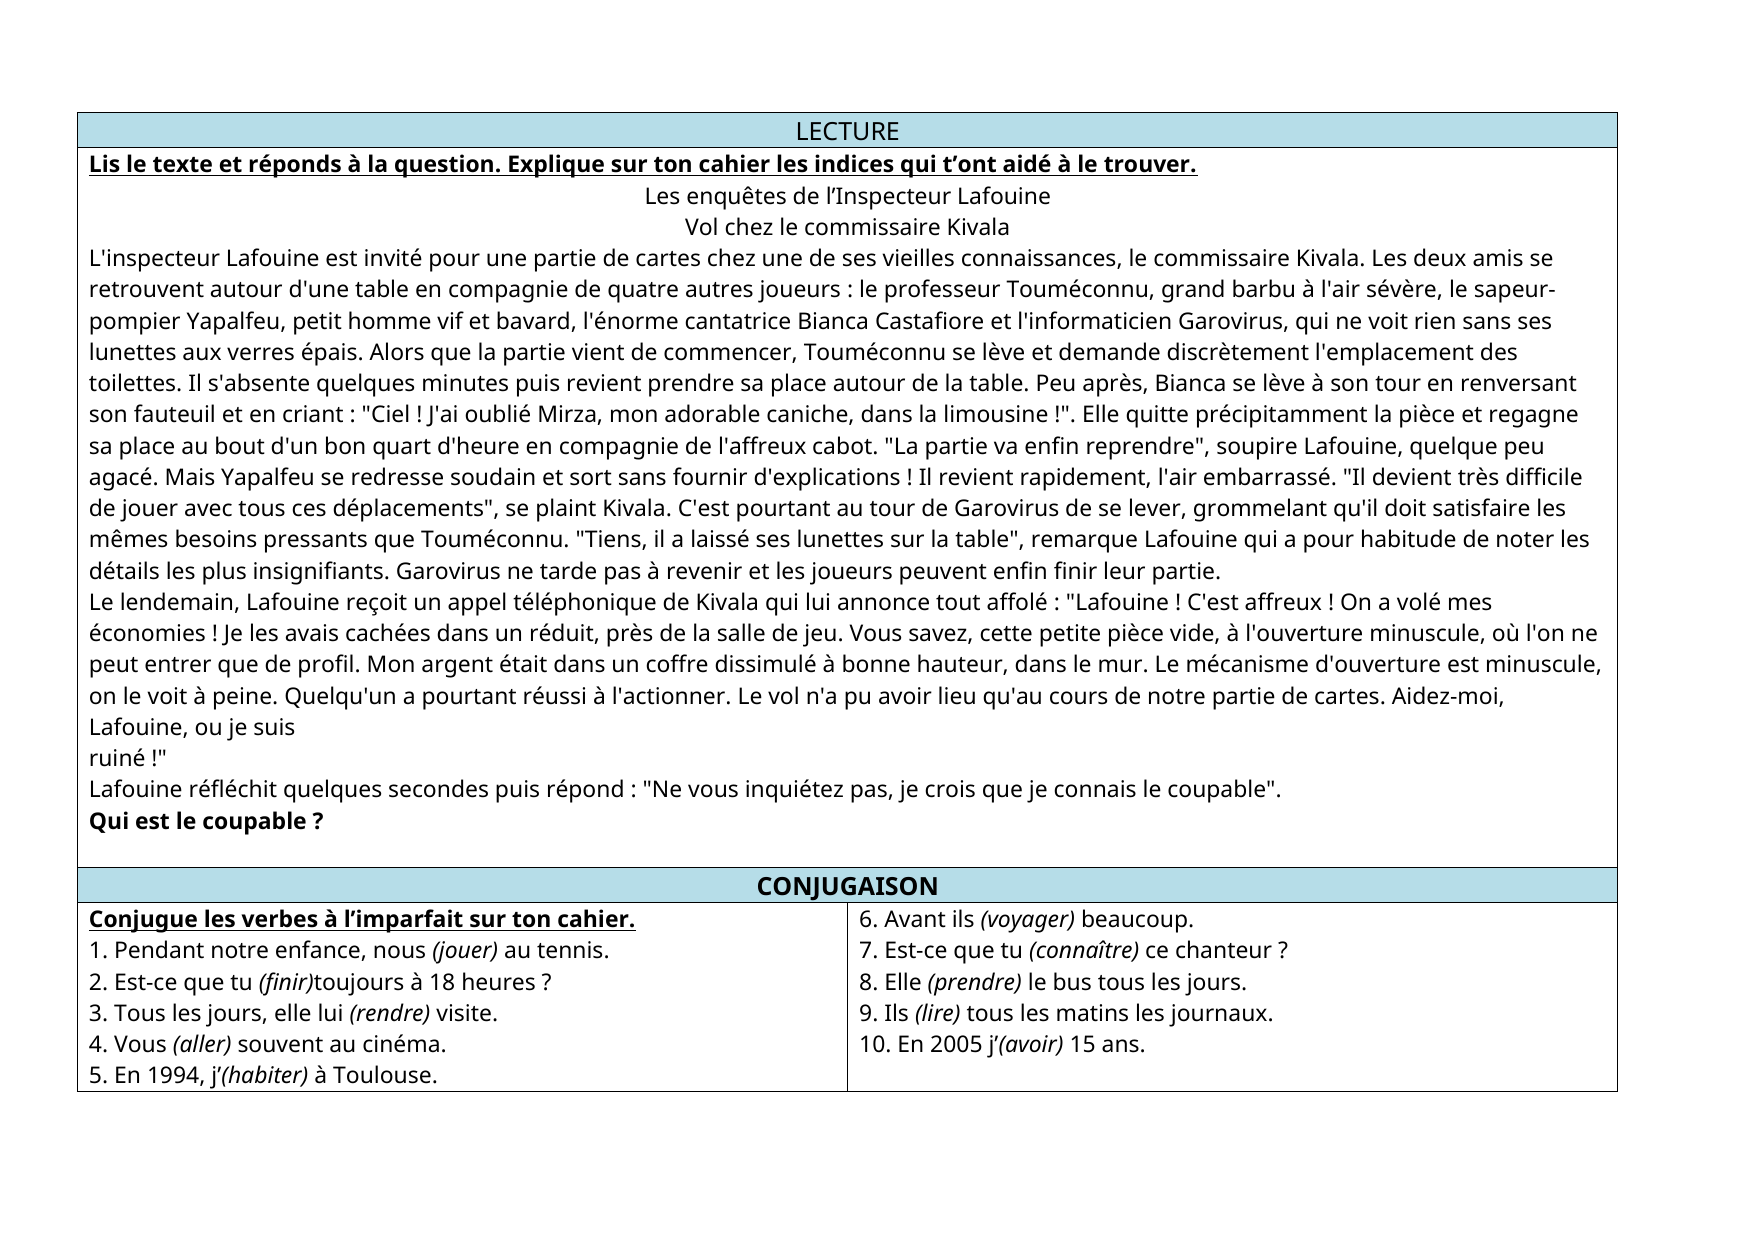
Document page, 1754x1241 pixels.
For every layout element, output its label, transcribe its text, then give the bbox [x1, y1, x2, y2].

table_cell 6. Avant ils (voyager) beaucoup. 7. Est-ce que tu (connaître) ce chanteur ? 8. Elle (prendre) le bus tous les jours. 9. Ils (lire) tous les matins les journaux. 10. En 2005 j’(avoir) 15 ans. [848, 903, 1617, 1091]
table_header LECTURE [78, 113, 1617, 147]
table_cell Lis le texte et réponds à la question. Explique sur ton cahier les indices qui t’ont aidé à le trouver. Les enquêtes de l’Inspecteur Lafouine Vol chez le commissaire Kivala L'inspecteur Lafouine est invité pour une partie de cartes chez une de ses vieilles connaissances, le commissaire Kivala. Les deux amis se retrouvent autour d'une table en compagnie de quatre autres joueurs : le professeur Touméconnu, grand barbu à l'air sévère, le sapeur-pompier Yapalfeu, petit homme vif et bavard, l'énorme cantatrice Bianca Castafiore et l'informaticien Garovirus, qui ne voit rien sans ses lunettes aux verres épais. Alors que la partie vient de commencer, Touméconnu se lève et demande discrètement l'emplacement des toilettes. Il s'absente quelques minutes puis revient prendre sa place autour de la table. Peu après, Bianca se lève à son tour en renversant son fauteuil et en criant : "Ciel ! J'ai oublié Mirza, mon adorable caniche, dans la limousine !". Elle quitte précipitamment la pièce et regagne sa place au bout d'un bon quart d'heure en compagnie de l'affreux cabot. "La partie va enfin reprendre", soupire Lafouine, quelque peu agacé. Mais Yapalfeu se redresse soudain et sort sans fournir d'explications ! Il revient rapidement, l'air embarrassé. "Il devient très difficile de jouer avec tous ces déplacements", se plaint Kivala. C'est pourtant au tour de Garovirus de se lever, grommelant qu'il doit satisfaire les mêmes besoins pressants que Touméconnu. "Tiens, il a laissé ses lunettes sur la table", remarque Lafouine qui a pour habitude de noter les détails les plus insignifiants. Garovirus ne tarde pas à revenir et les joueurs peuvent enfin finir leur partie. Le lendemain, Lafouine reçoit un appel téléphonique de Kivala qui lui annonce tout affolé : "Lafouine ! C'est affreux ! On a volé mes économies ! Je les avais cachées dans un réduit, près de la salle de jeu. Vous savez, cette petite pièce vide, à l'ouverture minuscule, où l'on ne peut entrer que de profil. Mon argent était dans un coffre dissimulé à bonne hauteur, dans le mur. Le mécanisme d'ouverture est minuscule, on le voit à peine. Quelqu'un a pourtant réussi à l'actionner. Le vol n'a pu avoir lieu qu'au cours de notre partie de cartes. Aidez-moi, Lafouine, ou je suis ruiné !" Lafouine réfléchit quelques secondes puis répond : "Ne vous inquiétez pas, je crois que je connais le coupable". Qui est le coupable ? [78, 148, 1617, 867]
table_cell Conjugue les verbes à l’imparfait sur ton cahier. 1. Pendant notre enfance, nous (jouer) au tennis. 2. Est-ce que tu (finir)toujours à 18 heures ? 3. Tous les jours, elle lui (rendre) visite. 4. Vous (aller) souvent au cinéma. 5. En 1994, j’(habiter) à Toulouse. [78, 903, 847, 1091]
table_cell CONJUGAISON [78, 868, 1617, 902]
